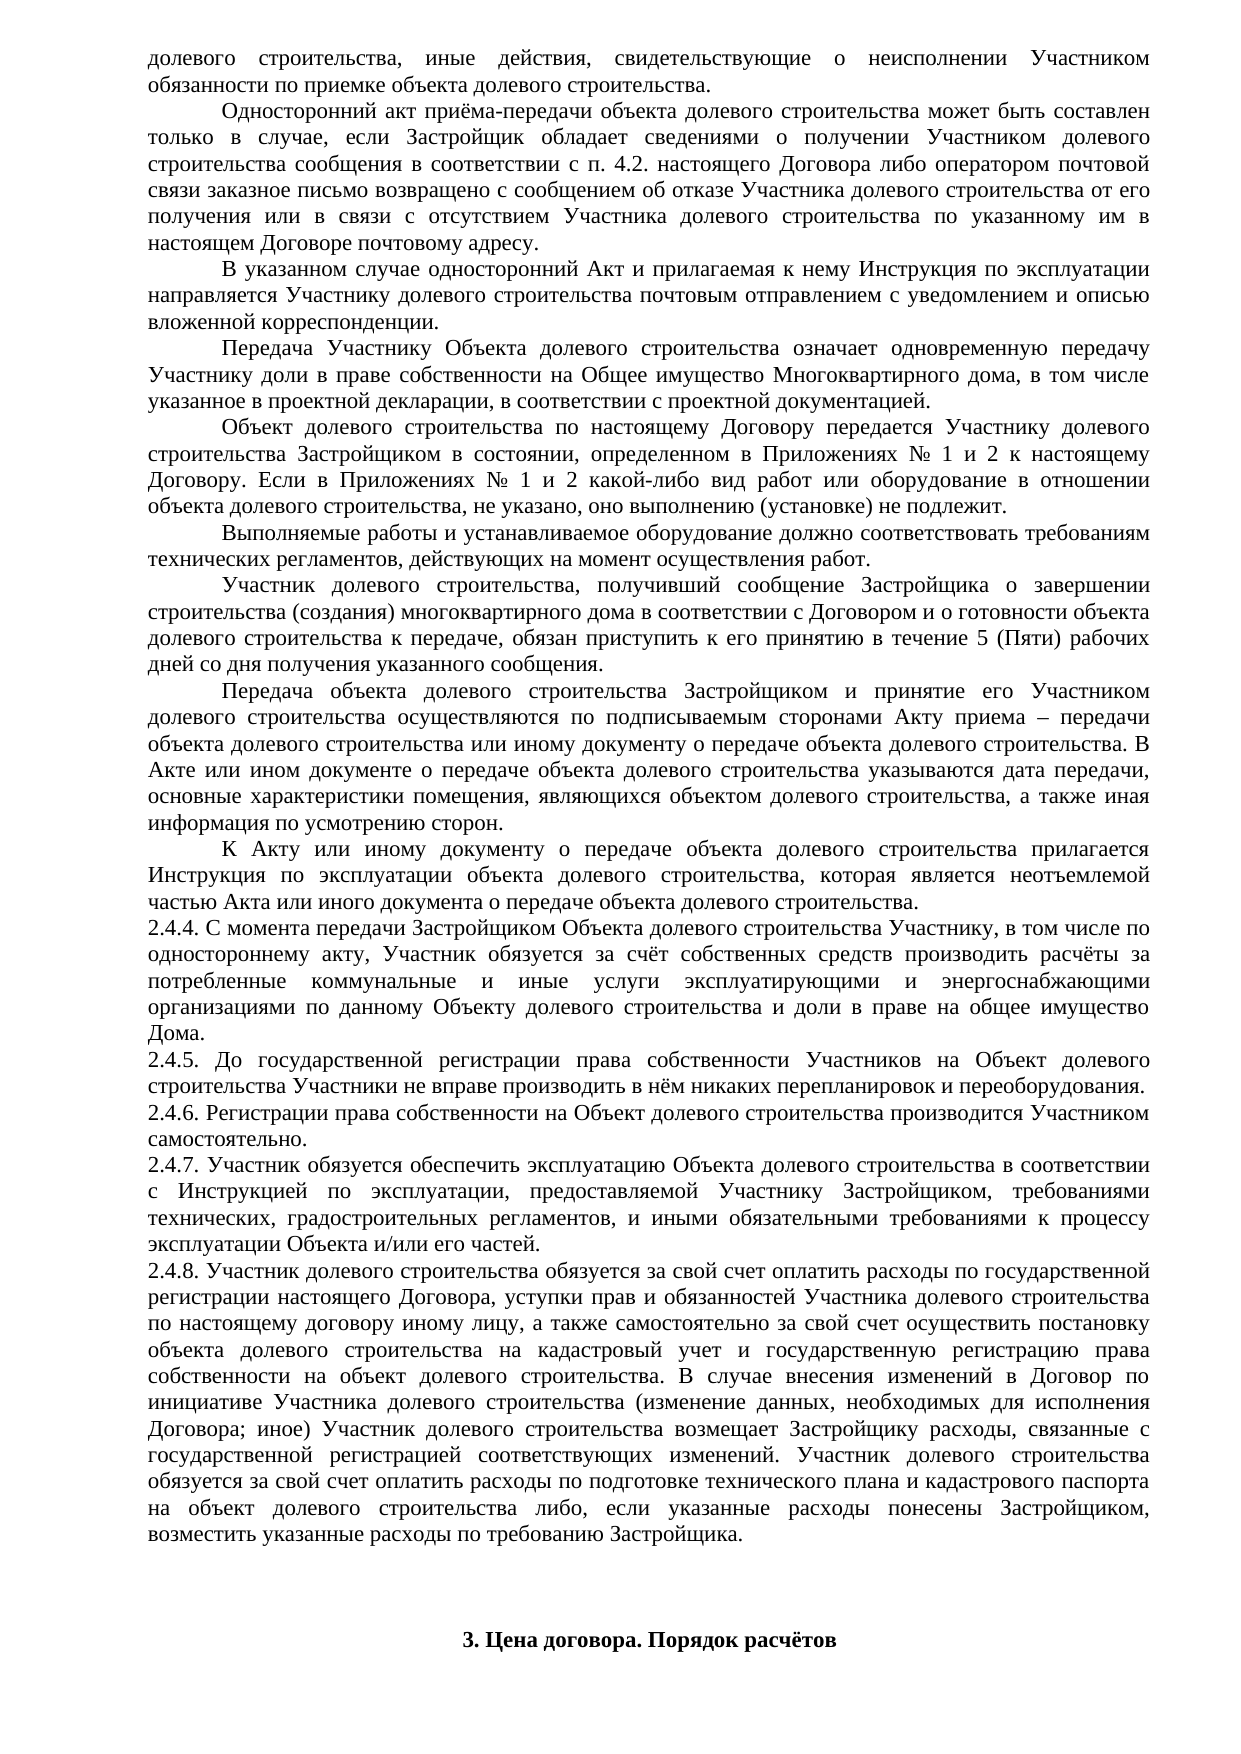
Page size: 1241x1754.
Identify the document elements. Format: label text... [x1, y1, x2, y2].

text 2.4.6. Регистрации права собственности на Объект долевого строительства производится Участником самостоятельно. [148, 1098, 1152, 1151]
text 2.4.4. С момента передачи Застройщиком Объекта долевого строительства Участнику, в том числе по одностороннему акту, Участник обязуется за счёт собственных средств производить расчёты за потребленные коммунальные и иные услуги эксплуатирующими и энергоснабжающими организациями по данному Объекту долевого строительства и доли в праве на общее имущество Дома. [148, 914, 1152, 1046]
text 2.4.5. До государственной регистрации права собственности Участников на Объект долевого строительства Участники не вправе производить в нём никаких перепланировок и переоборудования. [148, 1046, 1152, 1098]
text Передача объекта долевого строительства Застройщиком и принятие его Участником долевого строительства осуществляются по подписываемым сторонами Акту приема – передачи объекта долевого строительства или иному документу о передаче объекта долевого строительства. В Акте или ином документе о передаче объекта долевого строительства указываются дата передачи, основные характеристики помещения, являющихся объектом долевого строительства, а также иная информация по усмотрению сторон. [148, 677, 1152, 835]
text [148, 44, 1152, 97]
text В указанном случае односторонний Акт и прилагаемая к нему Инструкция по эксплуатации направляется Участнику долевого строительства почтовым отправлением с уведомлением и описью вложенной корреспонденции. [148, 255, 1152, 334]
text Участник долевого строительства, получивший сообщение Застройщика о завершении строительства (создания) многоквартирного дома в соответствии с Договором и о готовности объекта долевого строительства к передаче, обязан приступить к его принятию в течение 5 (Пяти) рабочих дней со дня получения указанного сообщения. [148, 571, 1152, 677]
text Передача Участнику Объекта долевого строительства означает одновременную передачу Участнику доли в праве собственности на Общее имущество Многоквартирного дома, в том числе указанное в проектной декларации, в соответствии с проектной документацией. [148, 334, 1152, 413]
text Односторонний акт приёма-передачи объекта долевого строительства может быть составлен только в случае, если Застройщик обладает сведениями о получении Участником долевого строительства сообщения в соответствии с п. 4.2. настоящего Договора либо оператором почтовой связи заказное письмо возвращено с сообщением об отказе Участника долевого строительства от его получения или в связи с отсутствием Участника долевого строительства по указанному им в настоящем Договоре почтовому адресу. [148, 97, 1152, 255]
text 3. Цена договора. Порядок расчётов [148, 1626, 1152, 1652]
text 2.4.7. Участник обязуется обеспечить эксплуатацию Объекта долевого строительства в соответствии с Инструкцией по эксплуатации, предоставляемой Участнику Застройщиком, требованиями технических, градостроительных регламентов, и иными обязательными требованиями к процессу эксплуатации Объекта и/или его частей. [148, 1151, 1152, 1257]
text 2.4.8. Участник долевого строительства обязуется за свой счет оплатить расходы по государственной регистрации настоящего Договора, уступки прав и обязанностей Участника долевого строительства по настоящему договору иному лицу, а также самостоятельно за свой счет осуществить постановку объекта долевого строительства на кадастровый учет и государственную регистрацию права собственности на объект долевого строительства. В случае внесения изменений в Договор по инициативе Участника долевого строительства (изменение данных, необходимых для исполнения Договора; иное) Участник долевого строительства возмещает Застройщику расходы, связанные с государственной регистрацией соответствующих изменений. Участник долевого строительства обязуется за свой счет оплатить расходы по подготовке технического плана и кадастрового паспорта на объект долевого строительства либо, если указанные расходы понесены Застройщиком, возместить указанные расходы по требованию Застройщика. [148, 1257, 1152, 1547]
text Выполняемые работы и устанавливаемое оборудование должно соответствовать требованиям технических регламентов, действующих на момент осуществления работ. [148, 519, 1152, 571]
text К Акту или иному документу о передаче объекта долевого строительства прилагается Инструкция по эксплуатации объекта долевого строительства, которая является неотъемлемой частью Акта или иного документа о передаче объекта долевого строительства. [148, 835, 1152, 914]
text Объект долевого строительства по настоящему Договору передается Участнику долевого строительства Застройщиком в состоянии, определенном в Приложениях № 1 и 2 к настоящему Договору. Если в Приложениях № 1 и 2 какой-либо вид работ или оборудование в отношении объекта долевого строительства, не указано, оно выполнению (установке) не подлежит. [148, 413, 1152, 519]
